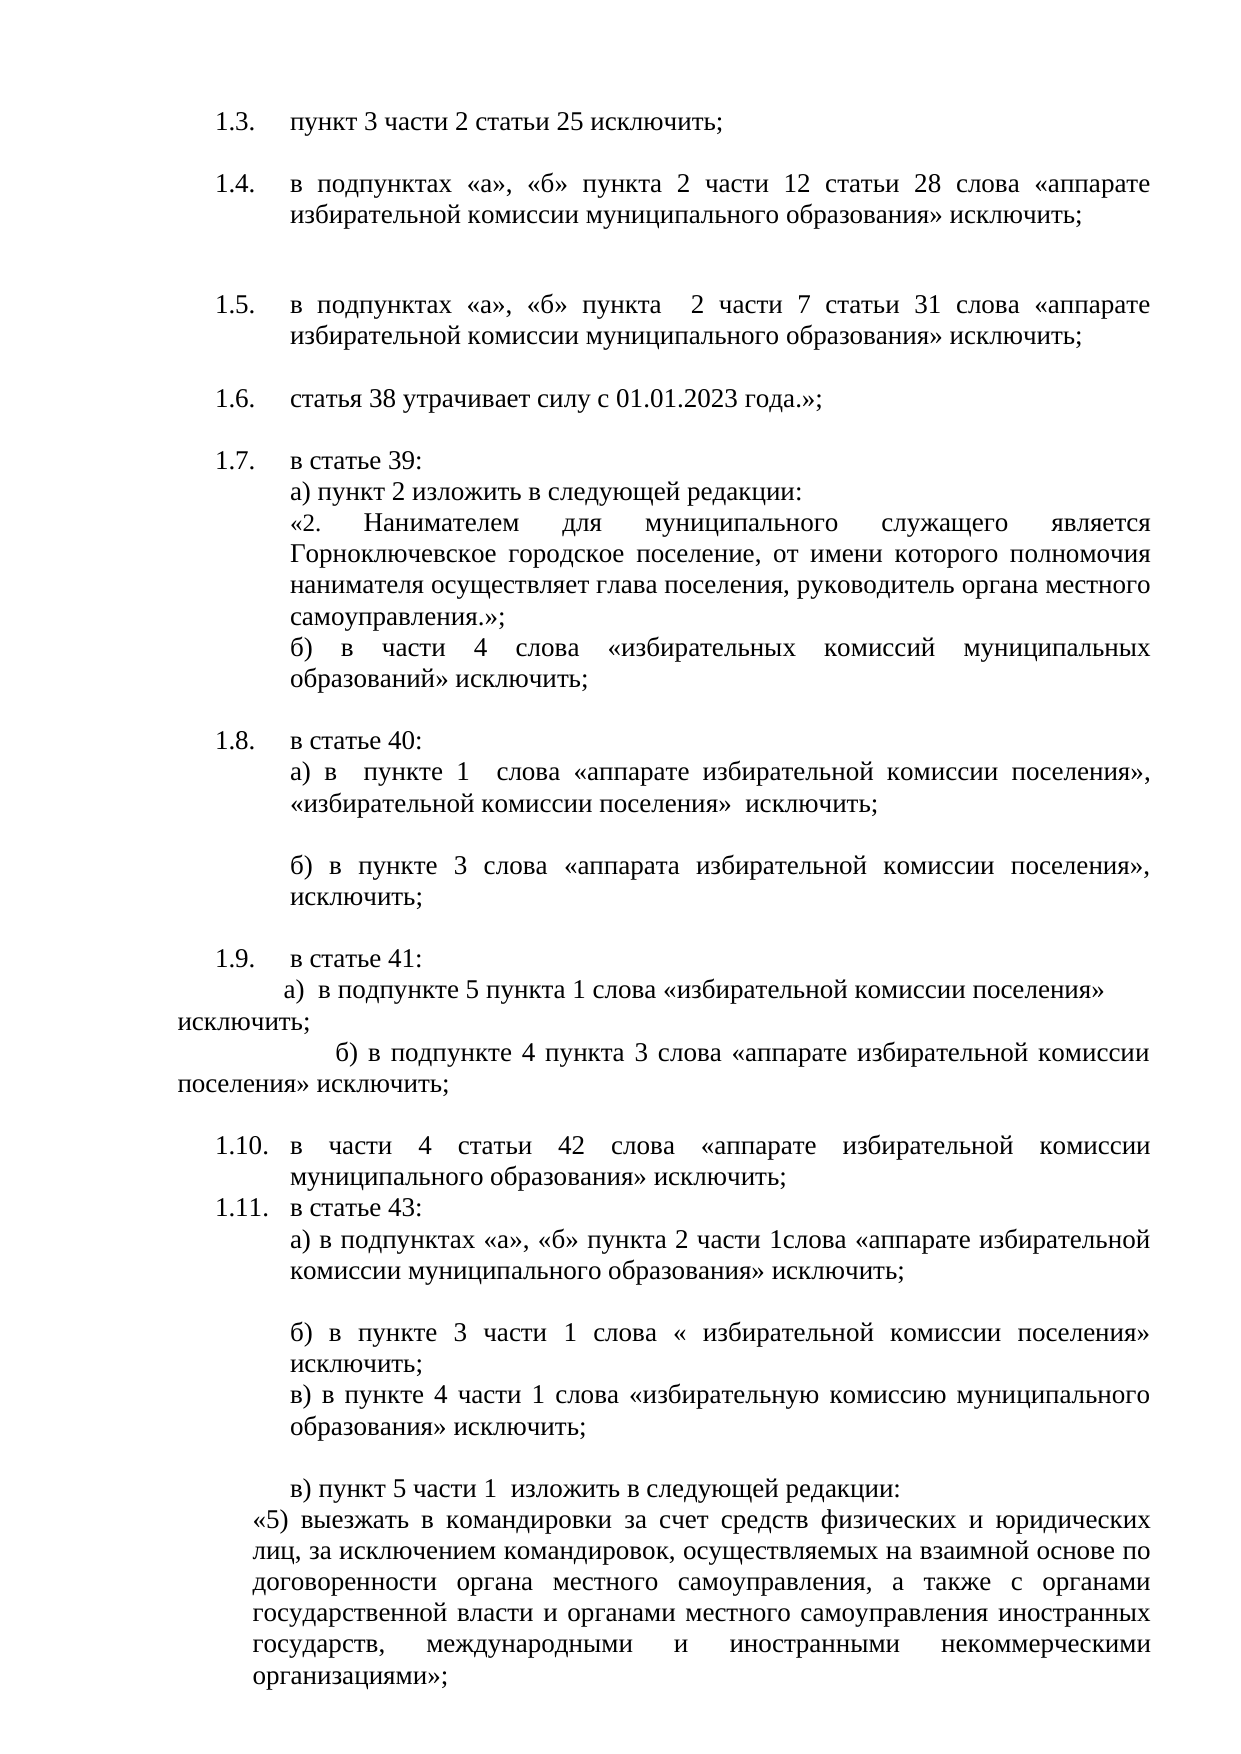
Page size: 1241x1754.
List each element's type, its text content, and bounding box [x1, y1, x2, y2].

list в статье 41: [215, 942, 1152, 973]
text а) в подпункте 5 пункта 1 слова «избирательной комиссии поселения» [177, 973, 1152, 1005]
list «2. Нанимателем для муниципального служащего является Горноключевское городское поселение, от имени которого полномочия нанимателя осуществляет глава поселения, руководитель органа местного самоуправления.»; [290, 506, 1152, 631]
list в подпунктах «а», «б» пункта 2 части 7 статьи 31 слова «аппарате избирательной комиссии муниципального образования» исключить; [215, 288, 1152, 351]
text б) в подпункте 4 пункта 3 слова «аппарате избирательной комиссии поселения» исключить; [177, 1036, 1152, 1098]
list в статье 39: [215, 444, 1152, 475]
list в) пункт 5 части 1 изложить в следующей редакции: [290, 1472, 1152, 1503]
list б) в части 4 слова «избирательных комиссий муниципальных образований» исключить; [290, 631, 1152, 693]
list а) пункт 2 изложить в следующей редакции: [290, 475, 1152, 506]
text исключить; [177, 1005, 1152, 1036]
list статья 38 утрачивает силу с 01.01.2023 года.»; [215, 382, 1152, 413]
list в подпунктах «а», «б» пункта 2 части 12 статьи 28 слова «аппарате избирательной комиссии муниципального образования» исключить; [215, 167, 1152, 229]
list в статье 43: [215, 1192, 1152, 1223]
list пункт 3 части 2 статьи 25 исключить; [215, 105, 1152, 136]
list б) в пункте 3 части 1 слова « избирательной комиссии поселения» исключить; [290, 1316, 1152, 1378]
list в части 4 статьи 42 слова «аппарате избирательной комиссии муниципального образования» исключить; [215, 1129, 1152, 1192]
list в статье 40: [215, 724, 1152, 756]
list а) в подпунктах «а», «б» пункта 2 части 1слова «аппарате избирательной комиссии муниципального образования» исключить; [290, 1223, 1152, 1285]
list «5) выезжать в командировки за счет средств физических и юридических лиц, за исключением командировок, осуществляемых на взаимной основе по договоренности органа местного самоуправления, а также с органами государственной власти и органами местного самоуправления иностранных государств, международными и иностранными некоммерческими организациями»; [252, 1503, 1152, 1690]
list в) в пункте 4 части 1 слова «избирательную комиссию муниципального образования» исключить; [290, 1378, 1152, 1441]
list б) в пункте 3 слова «аппарата избирательной комиссии поселения», исключить; [290, 849, 1152, 911]
list а) в пункте 1 слова «аппарате избирательной комиссии поселения», «избирательной комиссии поселения» исключить; [290, 756, 1152, 818]
